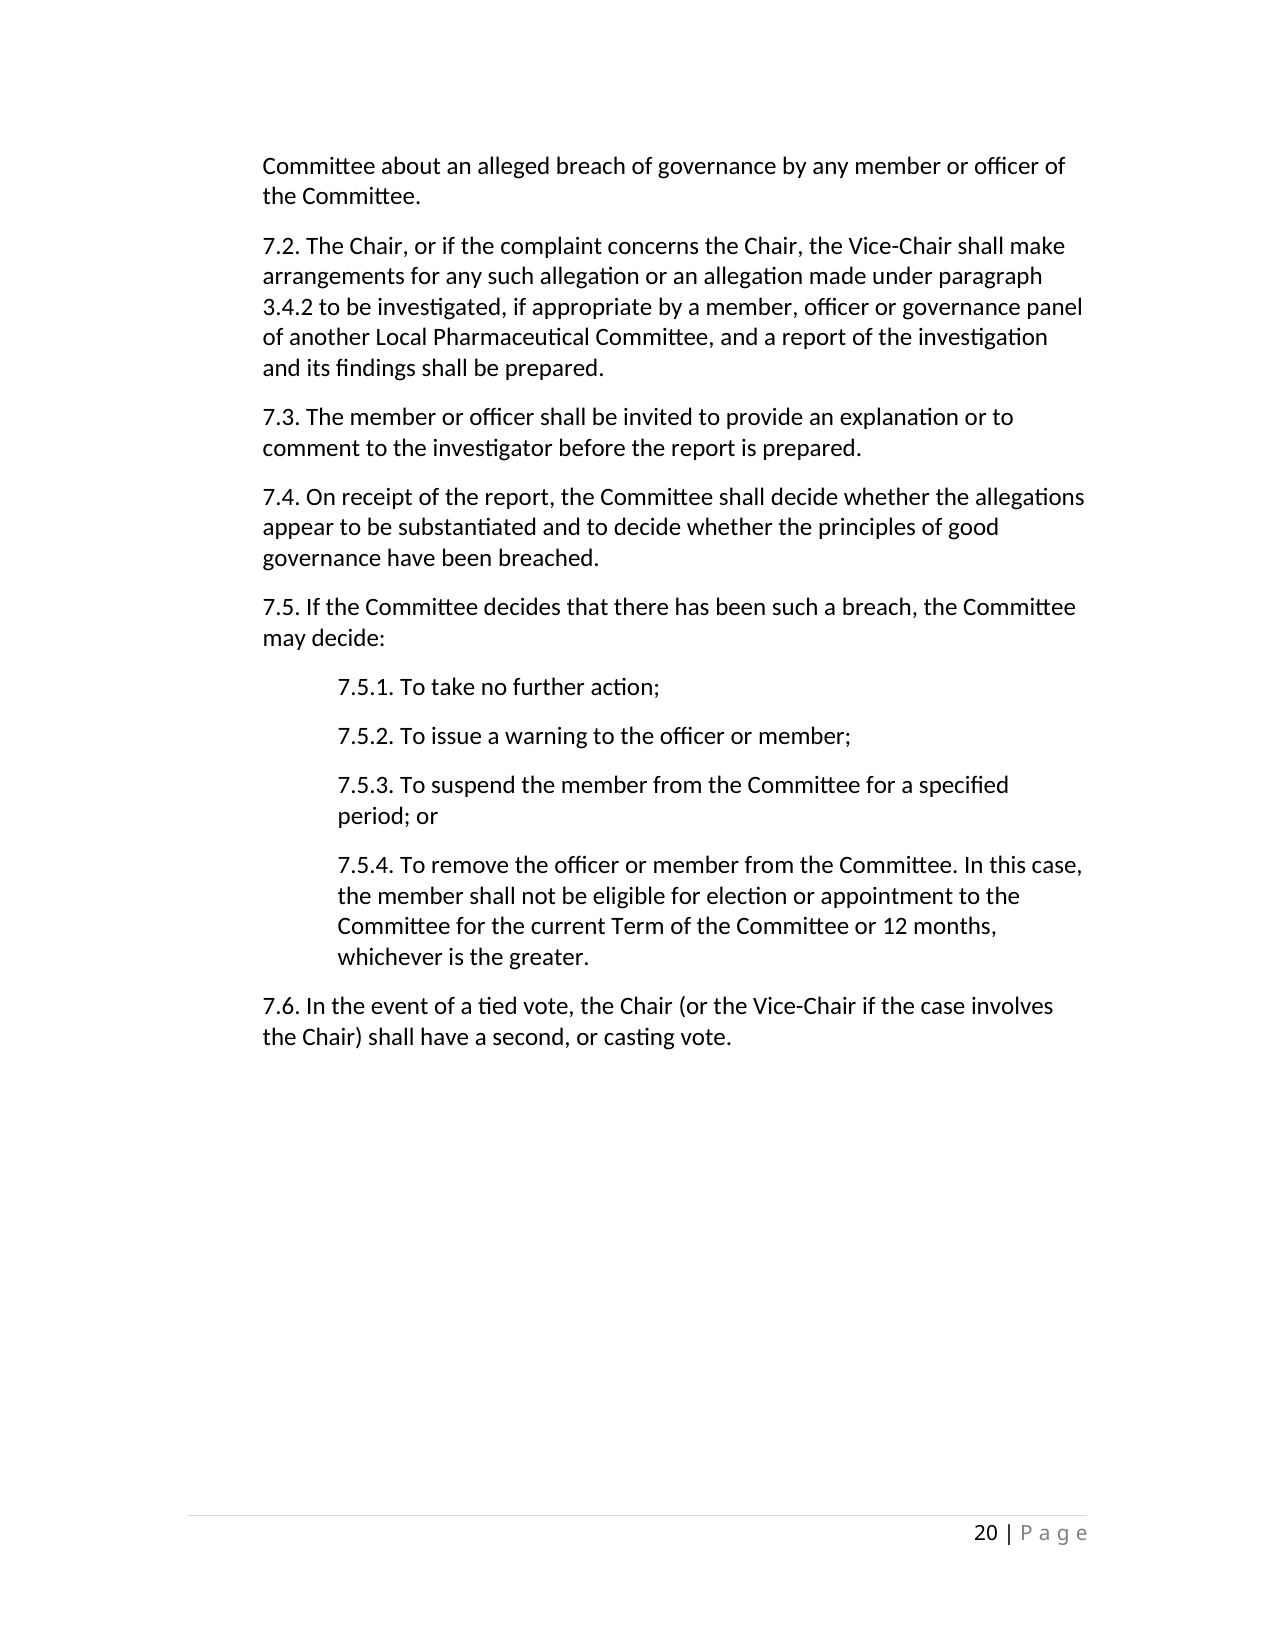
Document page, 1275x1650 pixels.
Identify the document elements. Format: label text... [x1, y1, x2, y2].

text 7.3. The member or officer shall be invited to provide an explanation or to comment to the investigator before the report is prepared. [262, 401, 1087, 462]
text 7.2. The Chair, or if the complaint concerns the Chair, the Vice-Chair shall make arrangements for any such allegation or an allegation made under paragraph 3.4.2 to be investigated, if appropriate by a member, officer or governance panel of another Local Pharmaceutical Committee, and a report of the investigation and its findings shall be prepared. [262, 230, 1087, 382]
text 7.5.2. To issue a warning to the officer or member; [337, 720, 1087, 751]
text 7.6. In the event of a tied vote, the Chair (or the Vice-Chair if the case involves the Chair) shall have a second, or casting vote. [262, 990, 1087, 1051]
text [262, 150, 1087, 211]
text 7.5. If the Committee decides that there has been such a breach, the Committee may decide: [262, 591, 1087, 652]
text 7.4. On receipt of the report, the Committee shall decide whether the allegations appear to be substantiated and to decide whether the principles of good governance have been breached. [262, 481, 1087, 572]
text 7.5.1. To take no further action; [337, 671, 1087, 702]
text 7.5.3. To suspend the member from the Committee for a specified period; or [337, 769, 1087, 831]
text 7.5.4. To remove the officer or member from the Committee. In this case, the member shall not be eligible for election or appointment to the Committee for the current Term of the Committee or 12 months, whichever is the greater. [337, 849, 1087, 971]
